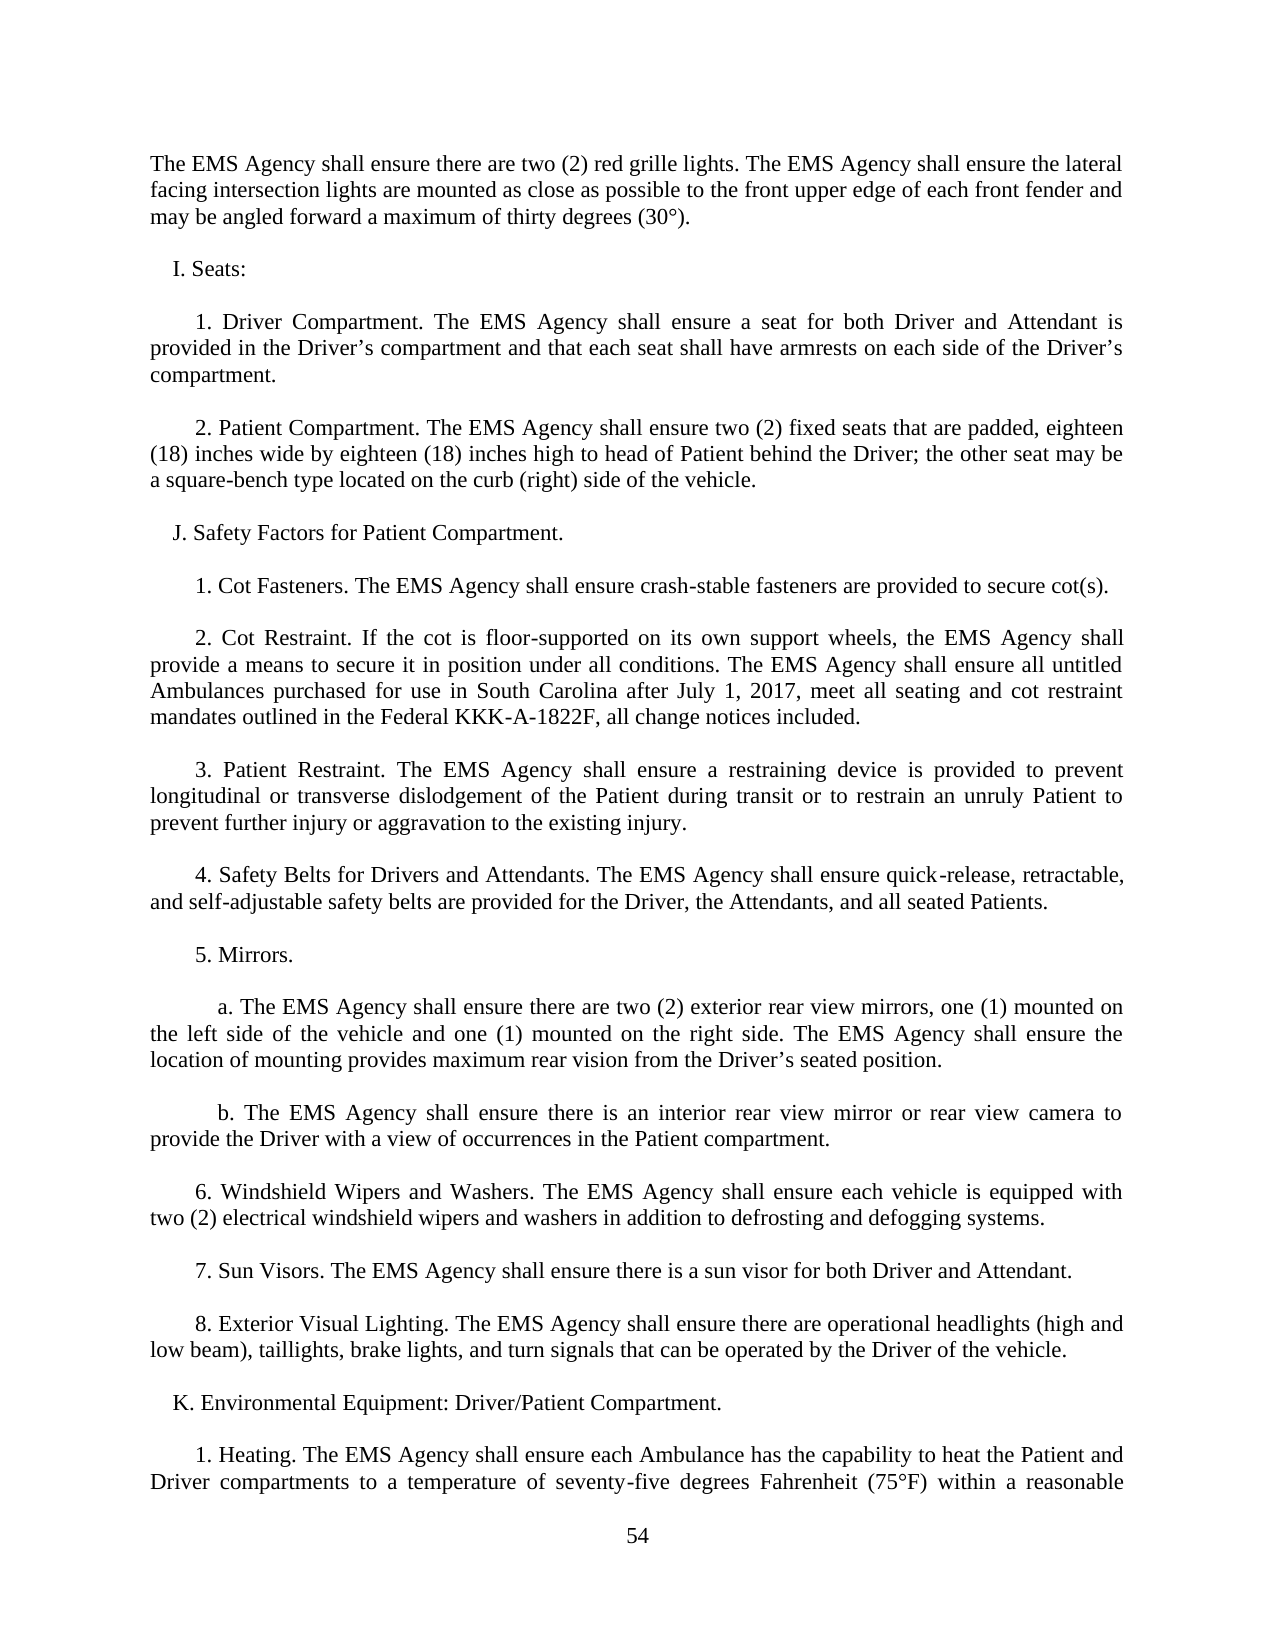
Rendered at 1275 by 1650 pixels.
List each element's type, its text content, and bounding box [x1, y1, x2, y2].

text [150, 1441, 1125, 1494]
text b. The EMS Agency shall ensure there is an interior rear view mirror or rear view camera to provide the Driver with a view of occurrences in the Patient compartment. [150, 1099, 1125, 1151]
text 6. Windshield Wipers and Washers. The EMS Agency shall ensure each vehicle is equipped with two (2) electrical windshield wipers and washers in addition to defrosting and defogging systems. [150, 1178, 1125, 1231]
text 1. Cot Fasteners. The EMS Agency shall ensure crash-stable fasteners are provided to secure cot(s). [150, 572, 1125, 598]
text I. Seats: [150, 255, 1125, 282]
text 5. Mirrors. [150, 941, 1125, 967]
text 4. Safety Belts for Drivers and Attendants. The EMS Agency shall ensure quick-release, retractable, and self-adjustable safety belts are provided for the Driver, the Attendants, and all seated Patients. [150, 862, 1125, 914]
text 2. Cot Restraint. If the cot is floor-supported on its own support wheels, the EMS Agency shall provide a means to secure it in position under all conditions. The EMS Agency shall ensure all untitled Ambulances purchased for use in South Carolina after July 1, 2017, meet all seating and cot restraint mandates outlined in the Federal KKK-A-1822F, all change notices included. [150, 624, 1125, 730]
text a. The EMS Agency shall ensure there are two (2) exterior rear view mirrors, one (1) mounted on the left side of the vehicle and one (1) mounted on the right side. The EMS Agency shall ensure the location of mounting provides maximum rear vision from the Driver’s seated position. [150, 993, 1125, 1072]
text 2. Patient Compartment. The EMS Agency shall ensure two (2) fixed seats that are padded, eighteen (18) inches wide by eighteen (18) inches high to head of Patient behind the Driver; the other seat may be a square-bench type located on the curb (right) side of the vehicle. [150, 413, 1125, 493]
text 3. Patient Restraint. The EMS Agency shall ensure a restraining device is provided to prevent longitudinal or transverse dislodgement of the Patient during transit or to restrain an unruly Patient to prevent further injury or aggravation to the existing injury. [150, 756, 1125, 835]
text J. Safety Factors for Patient Compartment. [150, 519, 1125, 545]
text 7. Sun Visors. The EMS Agency shall ensure there is a sun visor for both Driver and Attendant. [150, 1257, 1125, 1283]
text K. Environmental Equipment: Driver/Patient Compartment. [150, 1389, 1125, 1415]
text 1. Driver Compartment. The EMS Agency shall ensure a seat for both Driver and Attendant is provided in the Driver’s compartment and that each seat shall have armrests on each side of the Driver’s compartment. [150, 308, 1125, 387]
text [150, 150, 1125, 229]
text 8. Exterior Visual Lighting. The EMS Agency shall ensure there are operational headlights (high and low beam), taillights, brake lights, and turn signals that can be operated by the Driver of the vehicle. [150, 1309, 1125, 1362]
